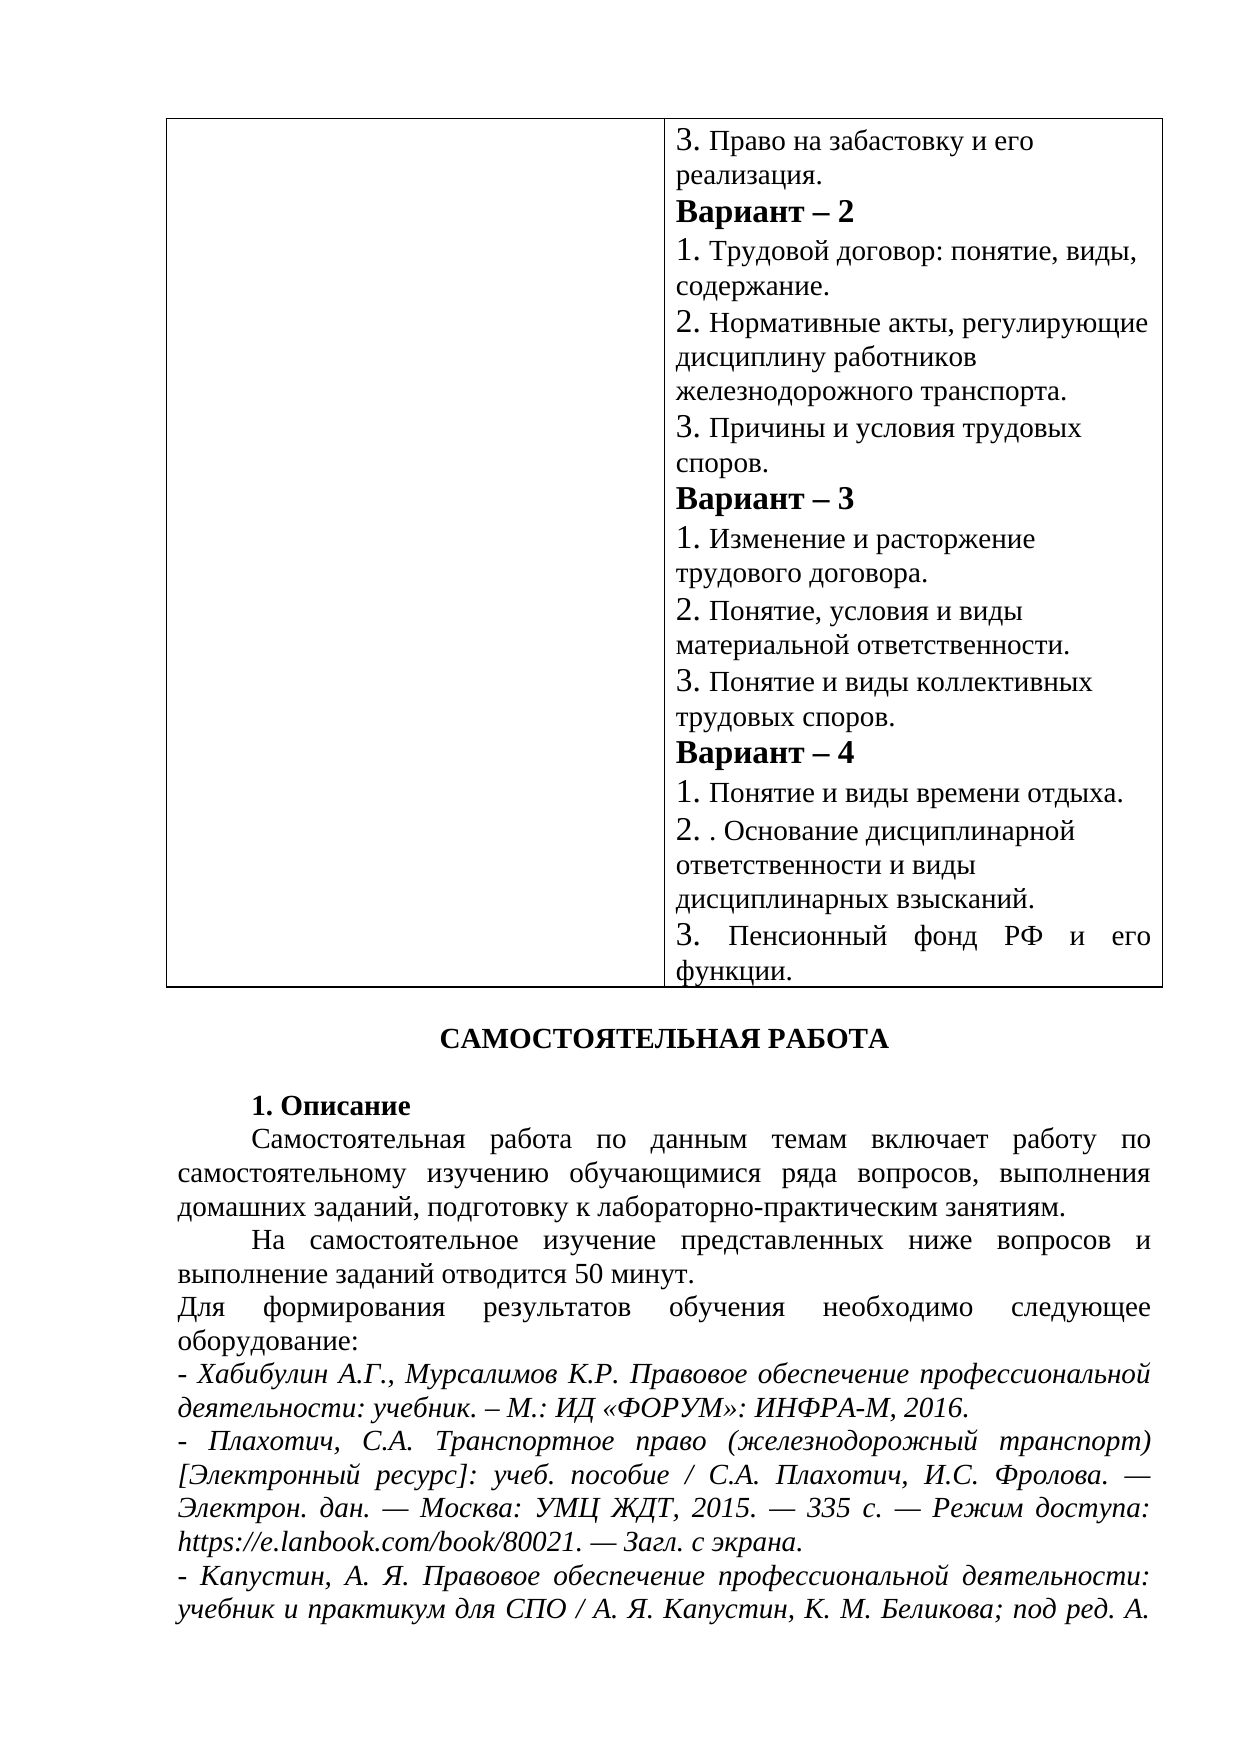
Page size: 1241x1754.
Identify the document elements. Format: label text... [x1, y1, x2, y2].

text Самостоятельная работа по данным темам включает работу по самостоятельному изучению обучающимися ряда вопросов, выполнения домашних заданий, подготовку к лабораторно-практическим занятиям. [177, 1122, 1152, 1222]
text САМОСТОЯТЕЛЬНАЯ РАБОТА [177, 1021, 1152, 1054]
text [177, 1558, 1152, 1625]
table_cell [665, 119, 1162, 986]
text На самостоятельное изучение представленных ниже вопросов и выполнение заданий отводится 50 минут. [177, 1222, 1152, 1289]
text 1. Описание [177, 1088, 1152, 1122]
text Для формирования результатов обучения необходимо следующее оборудование: [177, 1289, 1152, 1356]
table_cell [167, 119, 664, 986]
text - Хабибулин А.Г., Мурсалимов К.Р. Правовое обеспечение профессиональной деятельности: учебник. – М.: ИД «ФОРУМ»: ИНФРА-М, 2016. [177, 1356, 1152, 1423]
text - Плахотич, С.А. Транспортное право (железнодорожный транспорт) [Электронный ресурс]: учеб. пособие / С.А. Плахотич, И.С. Фролова. — Электрон. дан. — Москва: УМЦ ЖДТ, 2015. — 335 с. — Режим доступа: https://e.lanbook.com/book/80021. — Загл. с экрана. [177, 1423, 1152, 1558]
